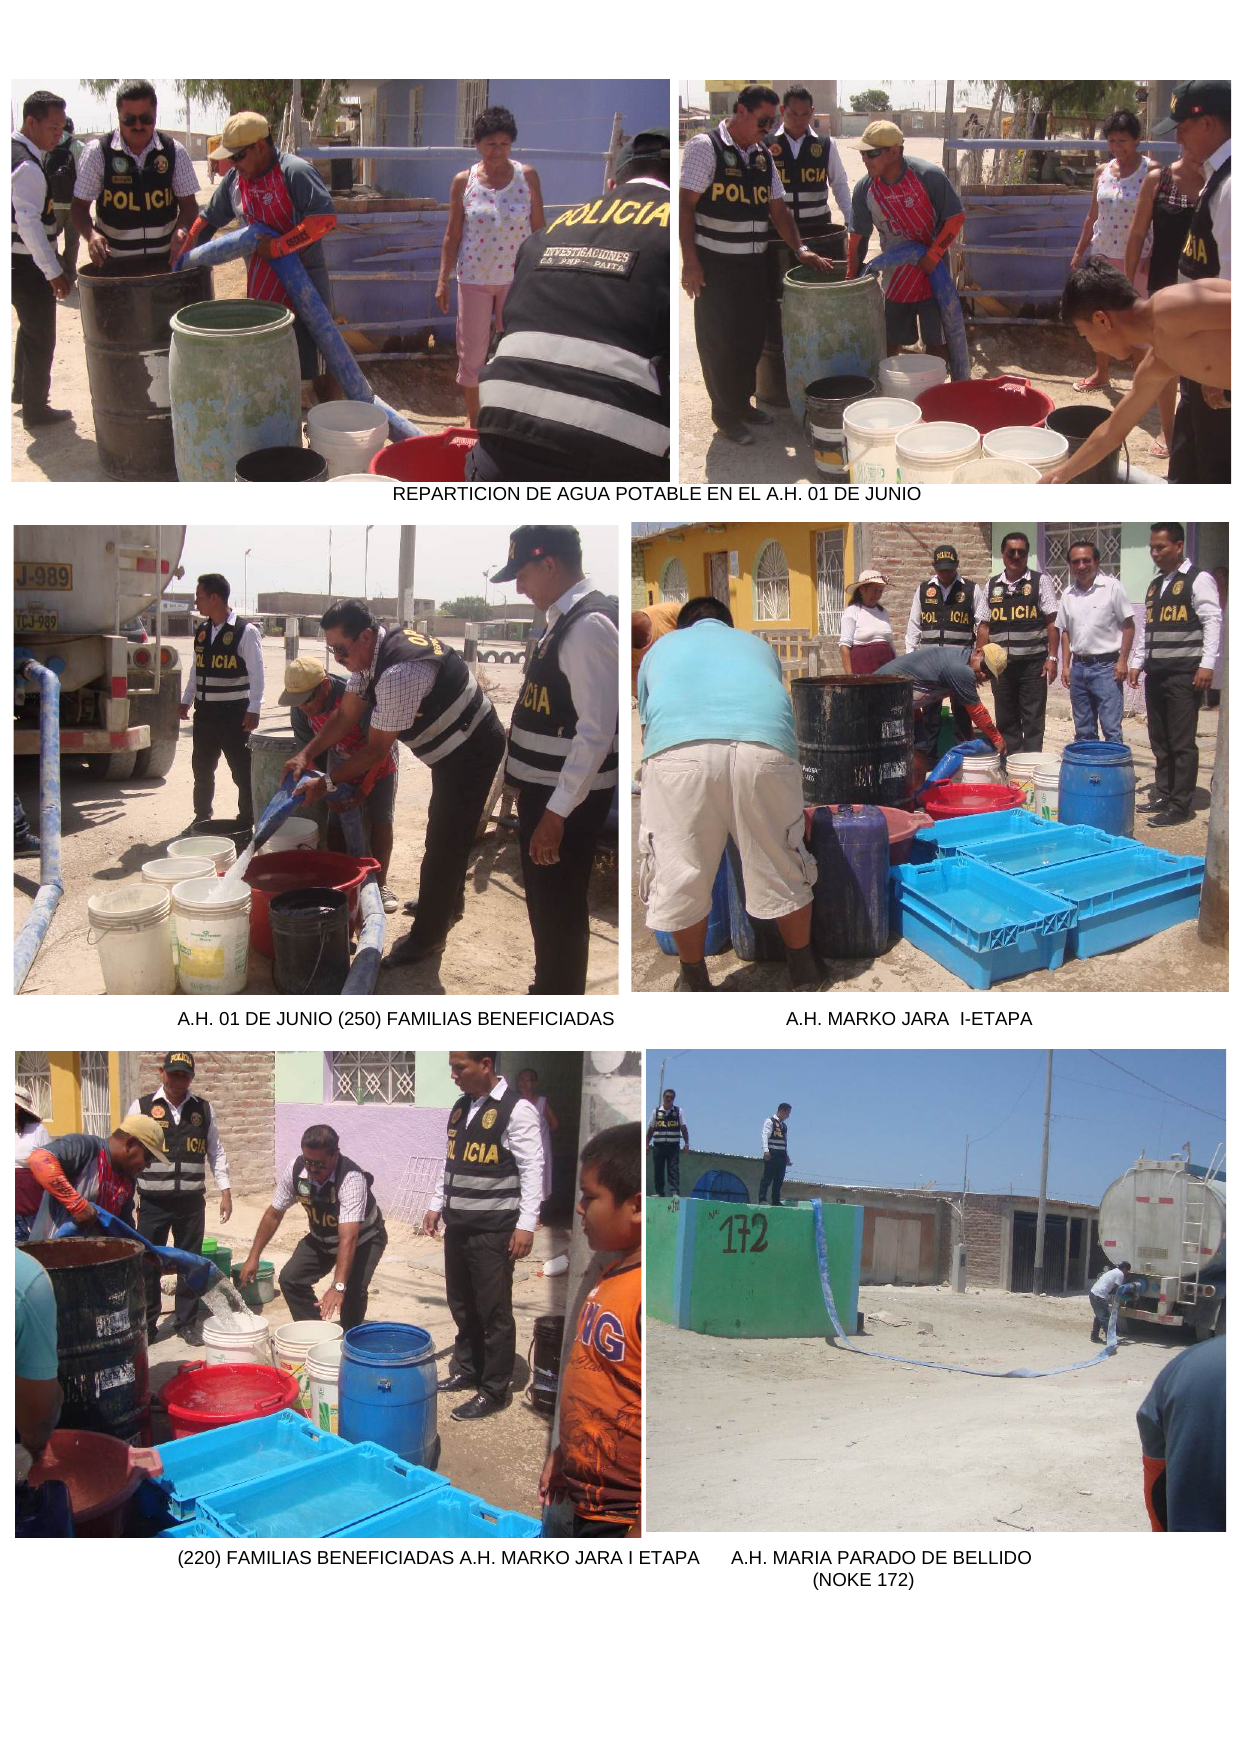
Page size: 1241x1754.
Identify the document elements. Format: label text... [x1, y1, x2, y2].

text A.H. 01 DE JUNIO (250) FAMILIAS BENEFICIADAS A.H. MARKO JARA I-ETAPA [177, 1008, 1063, 1029]
text REPARTICION DE AGUA POTABLE EN EL A.H. 01 DE JUNIO [177, 483, 1063, 504]
picture [678, 80, 1232, 484]
picture [13, 525, 619, 995]
picture [11, 79, 670, 482]
picture [631, 522, 1229, 992]
picture [646, 1049, 1227, 1532]
picture [15, 1051, 642, 1538]
text (220) FAMILIAS BENEFICIADAS A.H. MARKO JARA I ETAPA A.H. MARIA PARADO DE BELLIDO (NOKE 172) [177, 1547, 1063, 1590]
